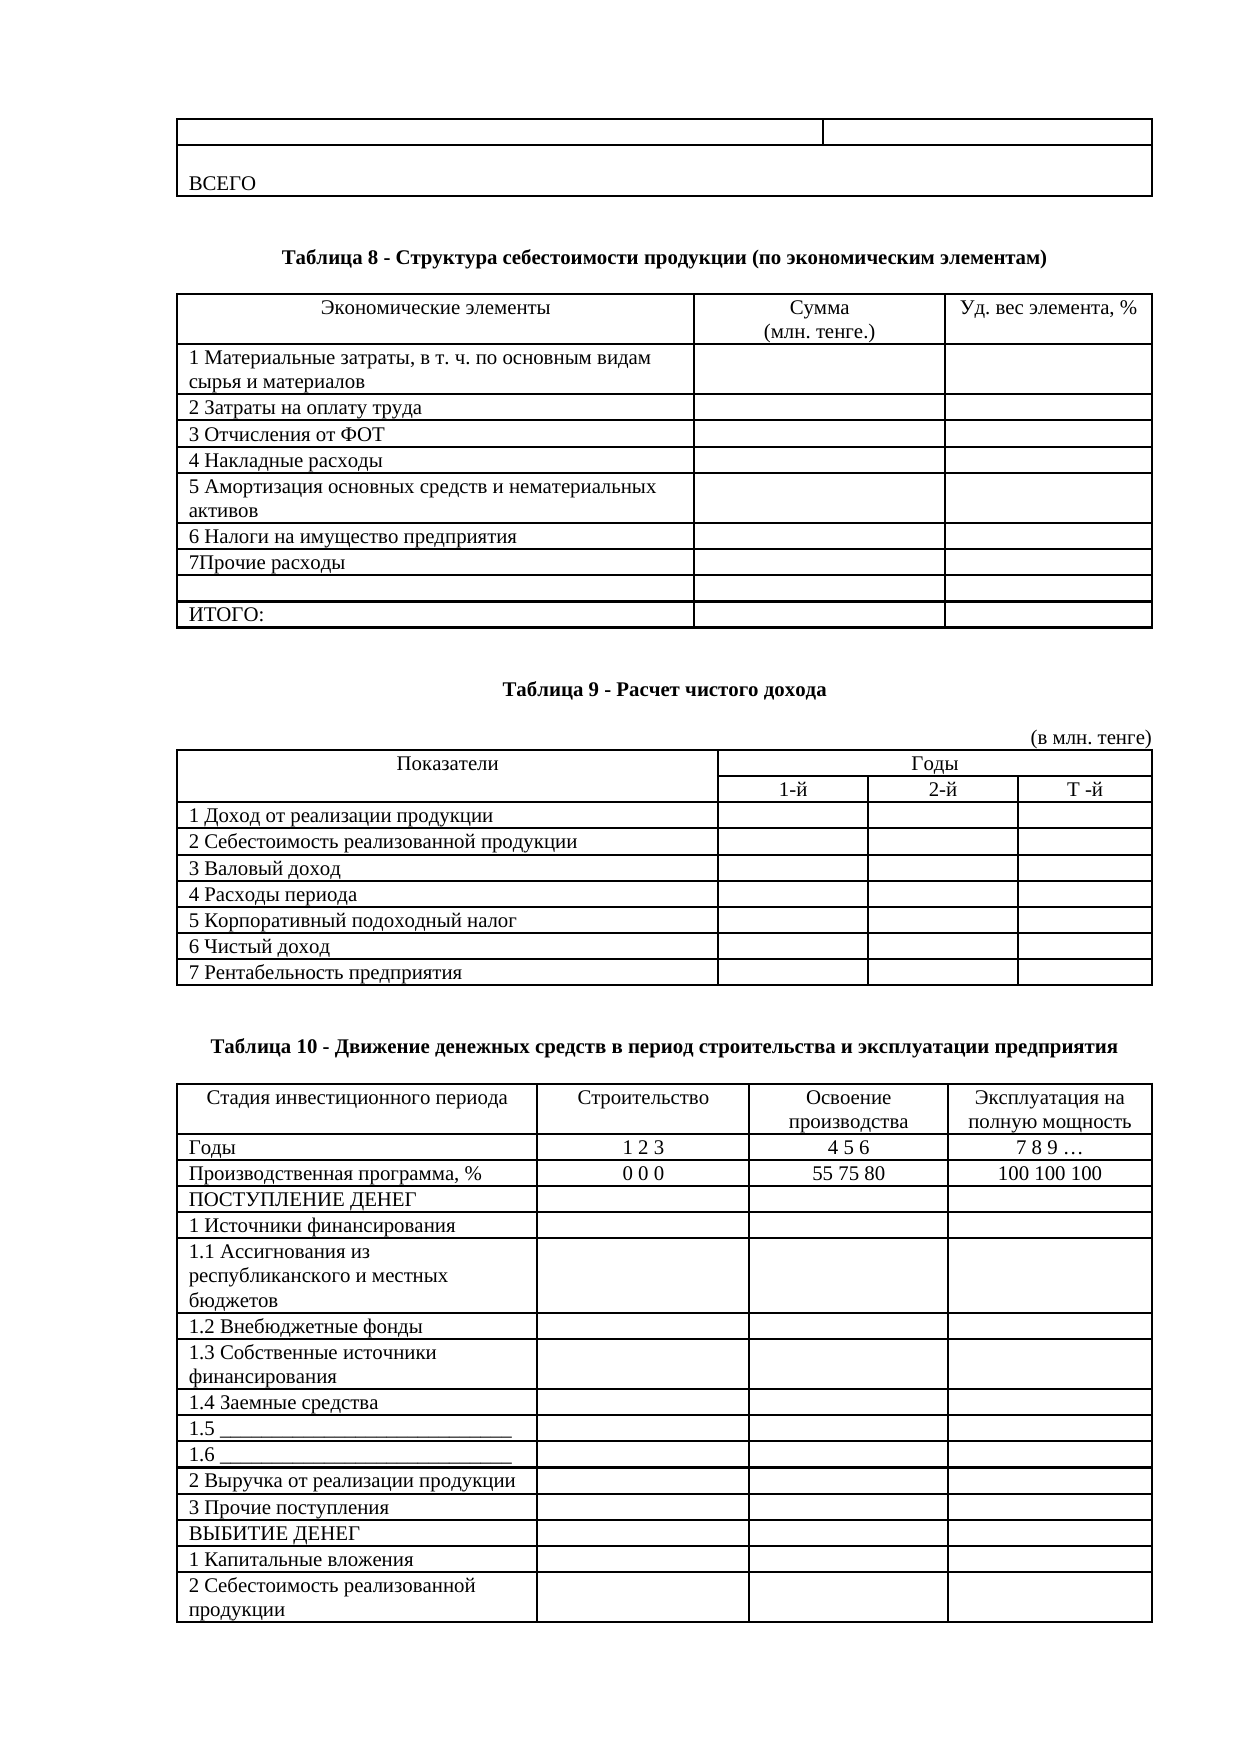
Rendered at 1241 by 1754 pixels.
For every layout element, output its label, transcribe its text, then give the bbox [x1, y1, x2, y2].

table_cell [750, 1239, 947, 1312]
table_cell [750, 1495, 947, 1519]
table_cell 6 Чистый доход [178, 934, 717, 958]
table_cell Годы [178, 1135, 536, 1159]
table_cell 1.1 Ассигнования из республиканского и местных бюджетов [178, 1239, 536, 1312]
table_cell [949, 1314, 1151, 1338]
table_cell ВЫБИТИЕ ДЕНЕГ [178, 1521, 536, 1545]
table_cell [949, 1390, 1151, 1414]
table_cell [695, 550, 944, 574]
table_cell 2 Себестоимость реализованной продукции [178, 829, 717, 853]
table_cell [750, 1390, 947, 1414]
table_cell [946, 448, 1151, 472]
table_cell [946, 421, 1151, 446]
table_cell [719, 934, 867, 958]
table_cell [538, 1213, 748, 1237]
table_cell 1.2 Внебюджетные фонды [178, 1314, 536, 1338]
table_cell 1 Капитальные вложения [178, 1547, 536, 1571]
table_cell [750, 1416, 947, 1440]
table_cell [949, 1469, 1151, 1492]
table_cell [946, 576, 1151, 600]
table_cell [750, 1187, 947, 1211]
table_cell [1019, 882, 1151, 906]
table_cell [719, 908, 867, 932]
table_cell [946, 550, 1151, 574]
table_cell [695, 474, 944, 522]
table_cell 55 75 80 [750, 1161, 947, 1185]
table_cell 5 Амортизация основных средств и нематериальных активов [178, 474, 693, 522]
table_cell [719, 829, 867, 853]
table_header Стадия инвестиционного периода [178, 1085, 536, 1133]
table_cell [750, 1469, 947, 1492]
table_cell 1.4 Заемные средства [178, 1390, 536, 1414]
table_cell ПОСТУПЛЕНИЕ ДЕНЕГ [178, 1187, 536, 1211]
table_cell 2 Выручка от реализации продукции [178, 1469, 536, 1492]
table_cell [1019, 856, 1151, 879]
table_cell 0 0 0 [538, 1161, 748, 1185]
table_cell 1 Источники финансирования [178, 1213, 536, 1237]
table_cell 5 Корпоративный подоходный налог [178, 908, 717, 932]
table_cell 1 Доход от реализации продукции [178, 803, 717, 827]
table_cell [750, 1521, 947, 1545]
table_cell [695, 576, 944, 600]
table_cell [949, 1340, 1151, 1388]
table_cell [824, 120, 1151, 144]
table_header Уд. вес элемента, % [946, 295, 1151, 343]
table_cell [949, 1213, 1151, 1237]
table_cell 1.5 ____________________________ [178, 1416, 536, 1440]
table_cell 6 Налоги на имущество предприятия [178, 524, 693, 548]
table_cell 7 Рентабельность предприятия [178, 960, 717, 984]
table_cell [538, 1390, 748, 1414]
table_cell [750, 1314, 947, 1338]
table_cell [750, 1573, 947, 1621]
table_cell 3 Отчисления от ФОТ [178, 421, 693, 446]
table_cell [949, 1573, 1151, 1621]
table_cell [719, 803, 867, 827]
table_cell 2-й [869, 777, 1017, 801]
table_cell ИТОГО: [178, 603, 693, 626]
table_cell [538, 1573, 748, 1621]
table_cell [538, 1239, 748, 1312]
table_cell [719, 960, 867, 984]
table_cell [946, 345, 1151, 393]
table_cell [946, 524, 1151, 548]
table_cell 1 Материальные затраты, в т. ч. по основным видам сырья и материалов [178, 345, 693, 393]
table_cell 7 8 9 … [949, 1135, 1151, 1159]
table_cell 4 5 6 [750, 1135, 947, 1159]
table_header Экономические элементы [178, 295, 693, 343]
table_cell [869, 882, 1017, 906]
table_cell [949, 1547, 1151, 1571]
table_cell [695, 603, 944, 626]
table_cell [750, 1547, 947, 1571]
table_cell [538, 1442, 748, 1466]
table_cell [538, 1547, 748, 1571]
table_cell [1019, 960, 1151, 984]
table_cell [949, 1495, 1151, 1519]
table_cell [719, 856, 867, 879]
table_cell [750, 1442, 947, 1466]
table_cell [869, 856, 1017, 879]
table_cell [178, 576, 693, 600]
table_cell [949, 1187, 1151, 1211]
table_cell [949, 1521, 1151, 1545]
table_cell 1 2 3 [538, 1135, 748, 1159]
table_cell [538, 1495, 748, 1519]
table_cell [869, 960, 1017, 984]
text Таблица 10 - Движение денежных средств в период строительства и эксплуатации предприятия [177, 1034, 1152, 1058]
table_cell [538, 1416, 748, 1440]
table_header Освоение производства [750, 1085, 947, 1133]
table_cell 1-й [719, 777, 867, 801]
table_cell 4 Расходы периода [178, 882, 717, 906]
table_cell 1.3 Собственные источники финансирования [178, 1340, 536, 1388]
table_cell [1019, 803, 1151, 827]
table_cell [538, 1340, 748, 1388]
table_cell [946, 603, 1151, 626]
table_cell [538, 1314, 748, 1338]
table_cell [1019, 934, 1151, 958]
table_cell [695, 448, 944, 472]
table_header Сумма (млн. тенге.) [695, 295, 944, 343]
table_cell 100 100 100 [949, 1161, 1151, 1185]
table_cell [750, 1340, 947, 1388]
table_cell 2 Затраты на оплату труда [178, 395, 693, 419]
table_cell [869, 908, 1017, 932]
table_cell [695, 421, 944, 446]
table_cell [538, 1187, 748, 1211]
table_cell [869, 803, 1017, 827]
table_cell 3 Валовый доход [178, 856, 717, 879]
table_cell [1019, 829, 1151, 853]
text Таблица 9 - Расчет чистого дохода [177, 677, 1152, 701]
table_cell [178, 120, 822, 144]
table_cell [719, 882, 867, 906]
table_header Строительство [538, 1085, 748, 1133]
text Таблица 8 - Структура себестоимости продукции (по экономическим элементам) [177, 245, 1152, 269]
table_cell [1019, 908, 1151, 932]
table_cell 7Прочие расходы [178, 550, 693, 574]
table_cell [946, 474, 1151, 522]
table_cell [869, 829, 1017, 853]
table_cell 4 Накладные расходы [178, 448, 693, 472]
table_header Показатели [178, 751, 717, 801]
table_header Эксплуатация на полную мощность [949, 1085, 1151, 1133]
table_cell [695, 395, 944, 419]
table_cell [538, 1469, 748, 1492]
table_cell [869, 934, 1017, 958]
table_cell ВСЕГО [178, 146, 1151, 194]
table_cell [949, 1239, 1151, 1312]
table_cell [949, 1442, 1151, 1466]
table_cell 3 Прочие поступления [178, 1495, 536, 1519]
table_cell 2 Себестоимость реализованной продукции [178, 1573, 536, 1621]
table_cell [750, 1213, 947, 1237]
table_cell [695, 345, 944, 393]
table_header Годы [719, 751, 1151, 775]
table_cell Производственная программа, % [178, 1161, 536, 1185]
table_cell [949, 1416, 1151, 1440]
table_cell [695, 524, 944, 548]
table_cell [946, 395, 1151, 419]
table_cell Т -й [1019, 777, 1151, 801]
table_cell [538, 1521, 748, 1545]
text (в млн. тенге) [177, 725, 1152, 749]
table_cell 1.6 ____________________________ [178, 1442, 536, 1466]
